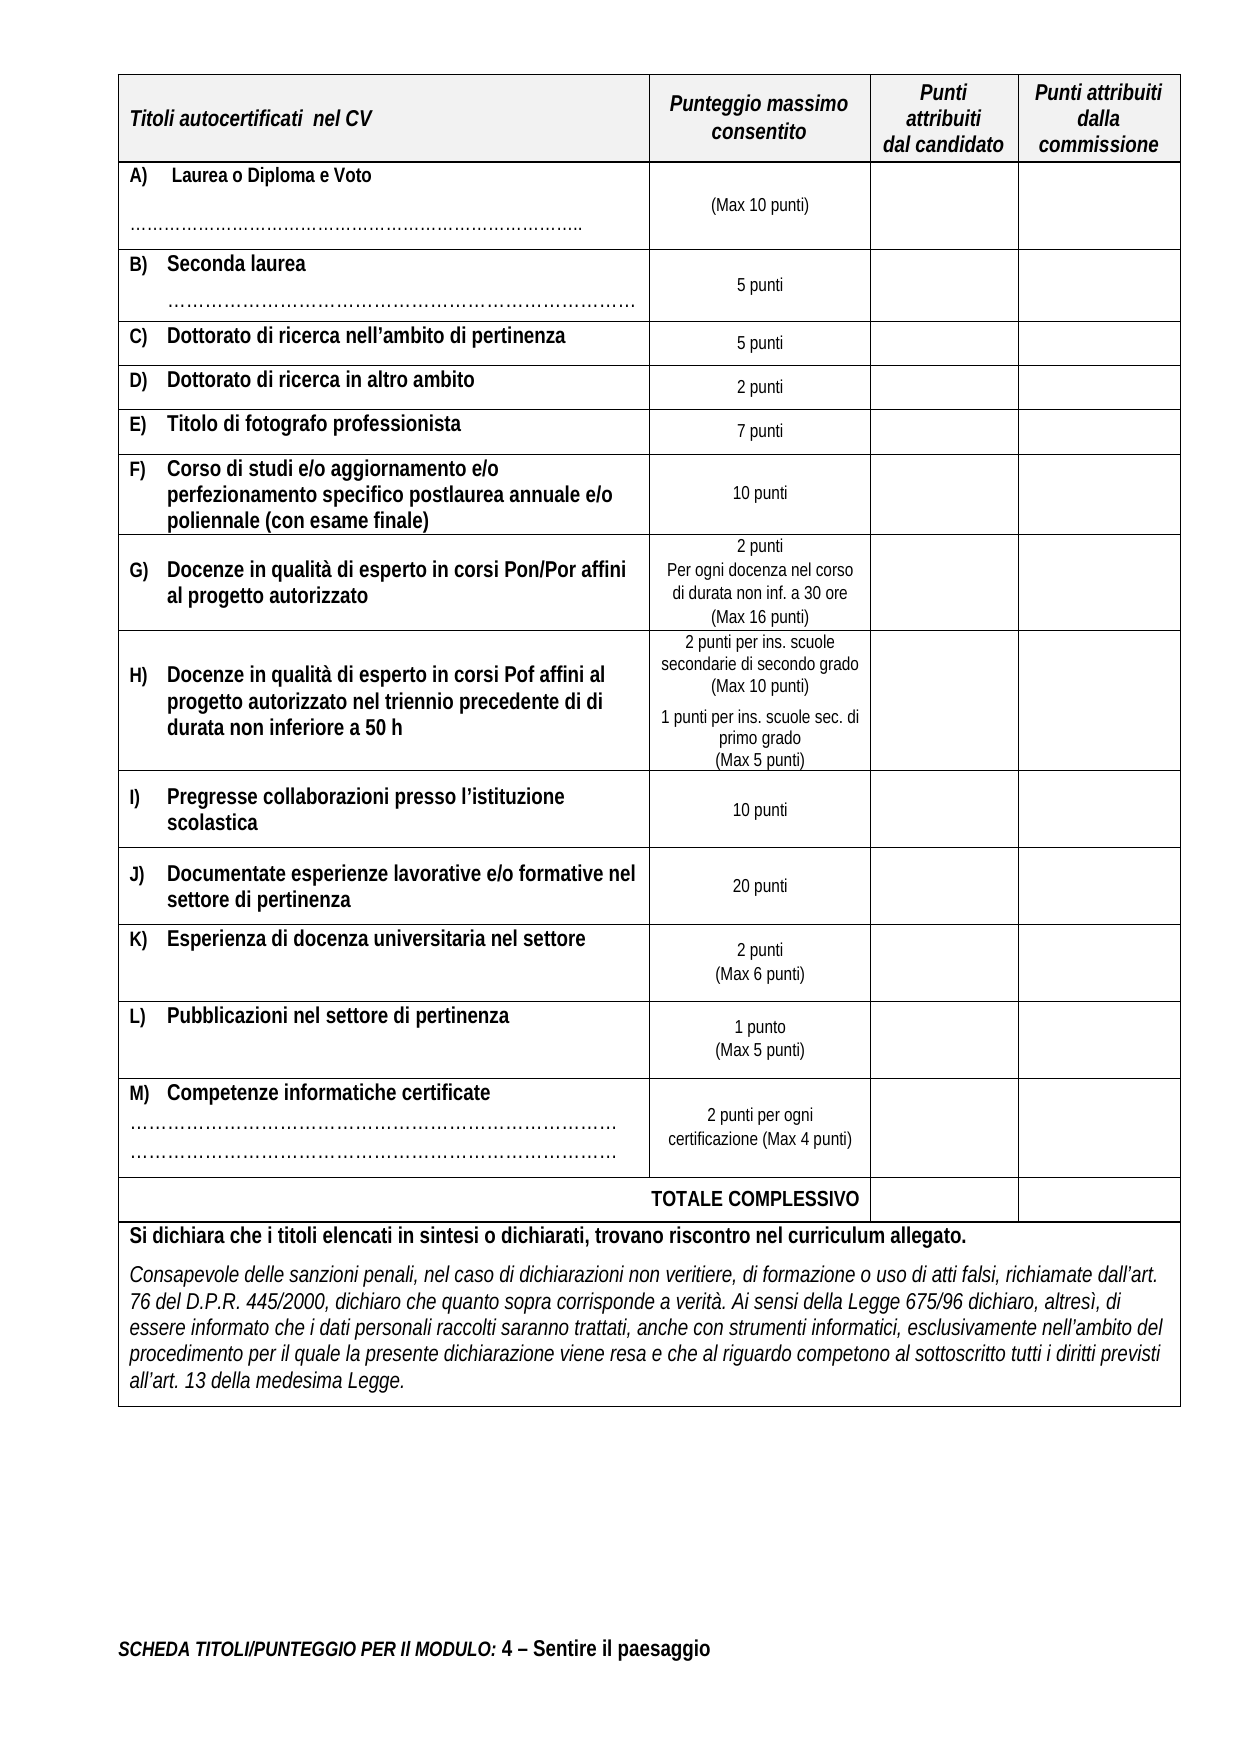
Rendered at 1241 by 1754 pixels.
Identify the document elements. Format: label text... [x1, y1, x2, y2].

table_cell Pubblicazioni nel settore di pertinenza [119, 1002, 649, 1077]
table_cell Pregresse collaborazioni presso l’istituzione scolastica [119, 771, 649, 847]
table_cell 2 punti per ins. scuole secondarie di secondo grado (Max 10 punti) 1 punti per ins. scuole sec. di primo grado (Max 5 punti) [650, 631, 870, 770]
table_cell 10 punti [650, 771, 870, 847]
table_cell 5 punti [650, 322, 870, 365]
table_cell 10 punti [650, 455, 870, 533]
table_cell [1019, 925, 1180, 1001]
text SCHEDA TITOLI/PUNTEGGIO PER Il MODULO: 4 – Sentire il paesaggio [118, 1635, 1122, 1662]
table_cell 7 punti [650, 410, 870, 453]
table_cell [1019, 848, 1180, 924]
table_cell Docenze in qualità di esperto in corsi Pof affini al progetto autorizzato nel triennio precedente di di durata non inferiore a 50 h [119, 631, 649, 770]
table_header Punti attribuiti dal candidato [871, 75, 1018, 161]
table_cell [871, 535, 1018, 630]
table_cell [1019, 250, 1180, 321]
table_cell [871, 455, 1018, 533]
table_cell Titolo di fotografo professionista [119, 410, 649, 453]
table_cell 5 punti [650, 250, 870, 321]
table_cell [871, 1178, 1018, 1221]
table_cell [871, 410, 1018, 453]
table_cell 1 punto (Max 5 punti) [650, 1002, 870, 1077]
table_cell [871, 322, 1018, 365]
table_cell 2 punti Per ogni docenza nel corso di durata non inf. a 30 ore (Max 16 punti) [650, 535, 870, 630]
table_cell 20 punti [650, 848, 870, 924]
table_cell [871, 771, 1018, 847]
table_cell 2 punti [650, 366, 870, 409]
table_cell [1019, 1002, 1180, 1077]
table_cell Corso di studi e/o aggiornamento e/o perfezionamento specifico postlaurea annuale e/o poliennale (con esame finale) [119, 455, 649, 533]
table_cell Si dichiara che i titoli elencati in sintesi o dichiarati, trovano riscontro nel curriculum allegato. Consapevole delle sanzioni penali, nel caso di dichiarazioni non veritiere, di formazione o uso di atti falsi, richiamate dall’art. 76 del D.P.R. 445/2000, dichiaro che quanto sopra corrisponde a verità. Ai sensi della Legge 675/96 dichiaro, altresì, di essere informato che i dati personali raccolti saranno trattati, anche con strumenti informatici, esclusivamente nell’ambito del procedimento per il quale la presente dichiarazione viene resa e che al riguardo competono al sottoscritto tutti i diritti previsti all’art. 13 della medesima Legge. [119, 1223, 1180, 1406]
table_cell 2 punti (Max 6 punti) [650, 925, 870, 1001]
table_cell Laurea o Diploma e Voto …………………………………………………………………….. [119, 163, 649, 249]
table_cell [1019, 163, 1180, 249]
table_header Punteggio massimo consentito [650, 75, 870, 161]
table_cell Docenze in qualità di esperto in corsi Pon/Por affini al progetto autorizzato [119, 535, 649, 630]
table_cell TOTALE COMPLESSIVO [119, 1178, 870, 1221]
table_cell [1019, 771, 1180, 847]
table_cell [871, 925, 1018, 1001]
table_cell [1019, 1079, 1180, 1177]
table_cell 2 punti per ogni certificazione (Max 4 punti) [650, 1079, 870, 1177]
table_cell [1019, 631, 1180, 770]
table_header Punti attribuiti dalla commissione [1019, 75, 1180, 161]
table_cell [1019, 535, 1180, 630]
table_cell Dottorato di ricerca in altro ambito [119, 366, 649, 409]
table_cell Documentate esperienze lavorative e/o formative nel settore di pertinenza [119, 848, 649, 924]
table_cell Competenze informatiche certificate …………………………………………………………………… …………………………………………………………………… [119, 1079, 649, 1177]
table_cell (Max 10 punti) [650, 163, 870, 249]
table_cell [1019, 455, 1180, 533]
table_cell [1019, 366, 1180, 409]
table_cell [1019, 322, 1180, 365]
table_cell [871, 848, 1018, 924]
table_cell [871, 631, 1018, 770]
table_cell [871, 366, 1018, 409]
table_cell [871, 250, 1018, 321]
table_header Titoli autocertificati nel CV [119, 75, 649, 161]
table_cell [1019, 1178, 1180, 1221]
table_cell [871, 1002, 1018, 1077]
table_cell [871, 163, 1018, 249]
table_cell [871, 1079, 1018, 1177]
table_cell Esperienza di docenza universitaria nel settore [119, 925, 649, 1001]
table_cell Seconda laurea ………………………………………………………………… [119, 250, 649, 321]
table_cell [1019, 410, 1180, 453]
table_cell Dottorato di ricerca nell’ambito di pertinenza [119, 322, 649, 365]
